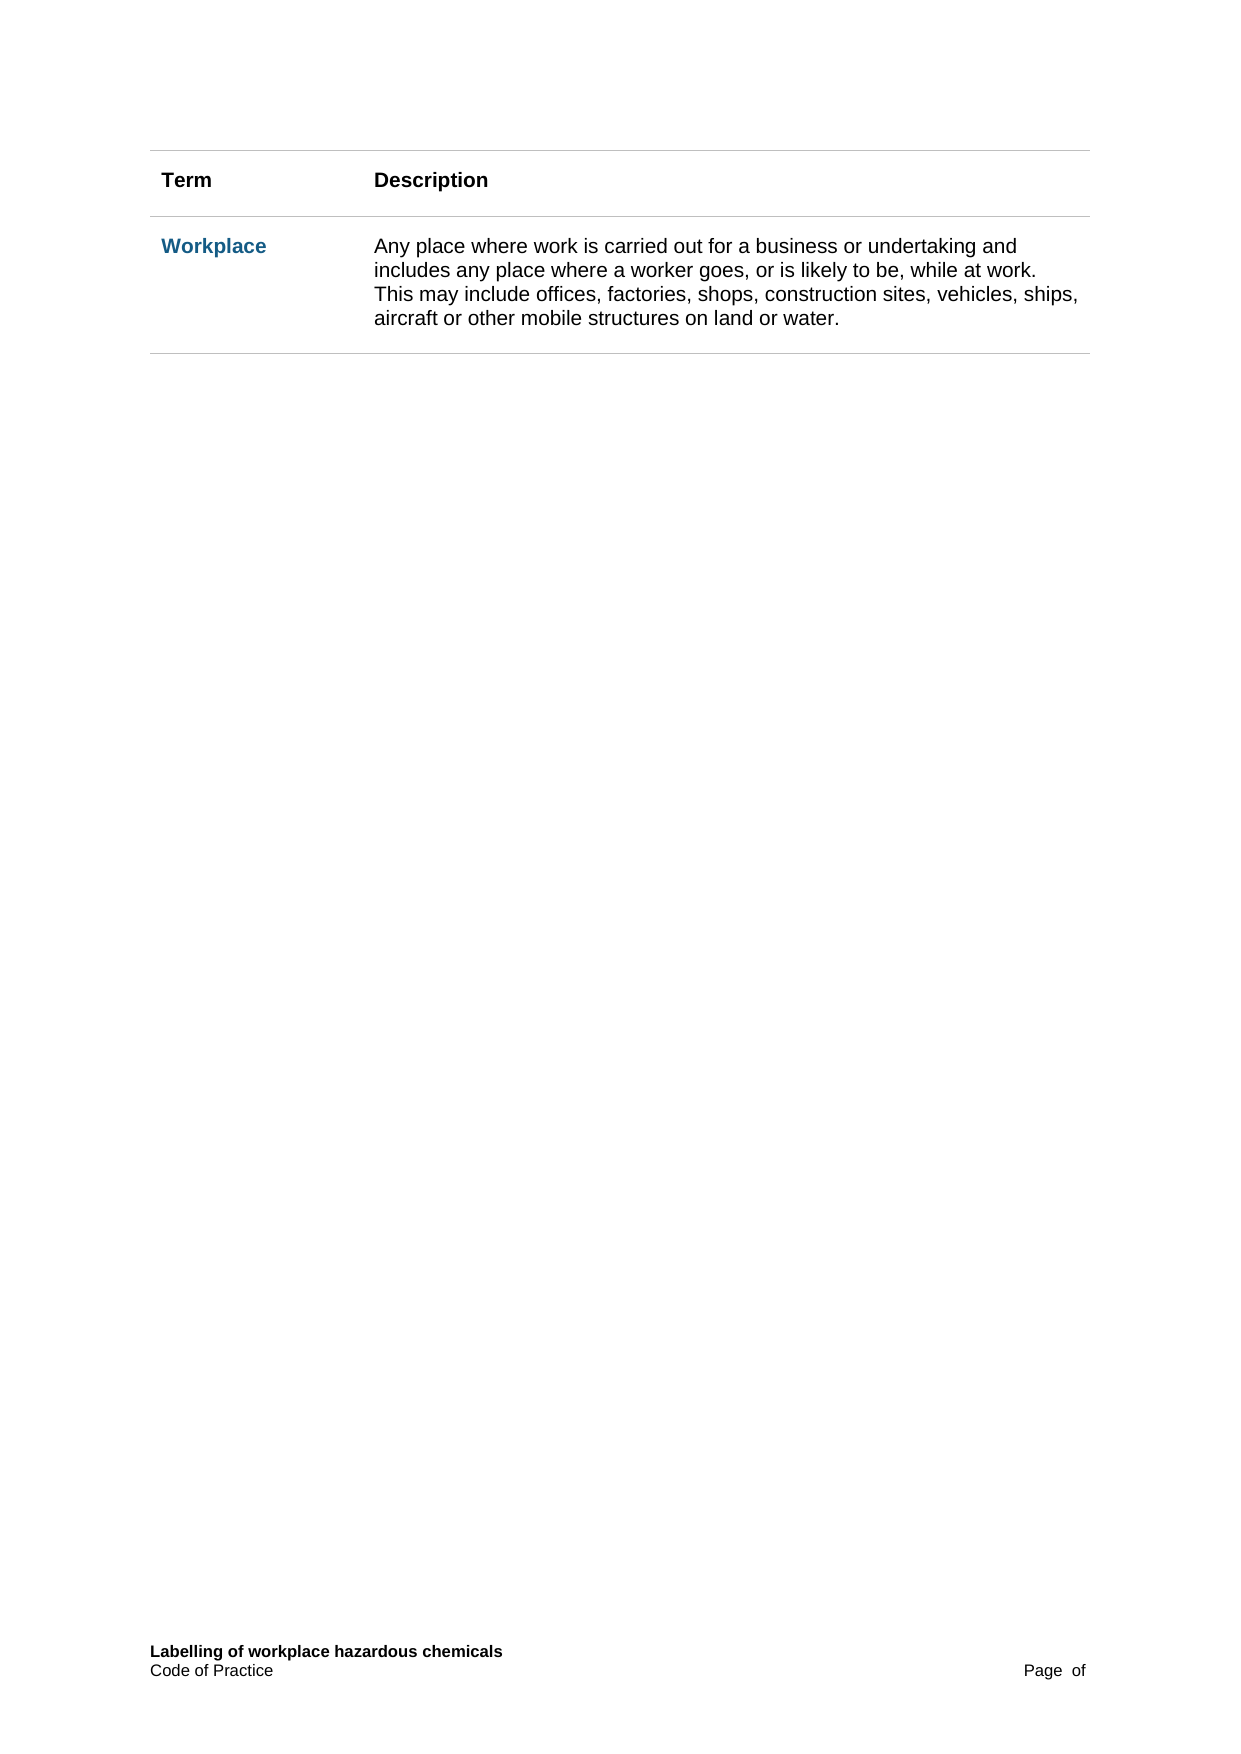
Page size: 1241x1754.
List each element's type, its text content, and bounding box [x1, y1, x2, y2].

table_cell Workplace [150, 217, 363, 353]
table_header Description [363, 151, 1090, 216]
table_cell Any place where work is carried out for a business or undertaking and includes any place where a worker goes, or is likely to be, while at work. This may include offices, factories, shops, construction sites, vehicles, ships, aircraft or other mobile structures on land or water. [363, 217, 1090, 353]
table_header Term [150, 151, 363, 216]
